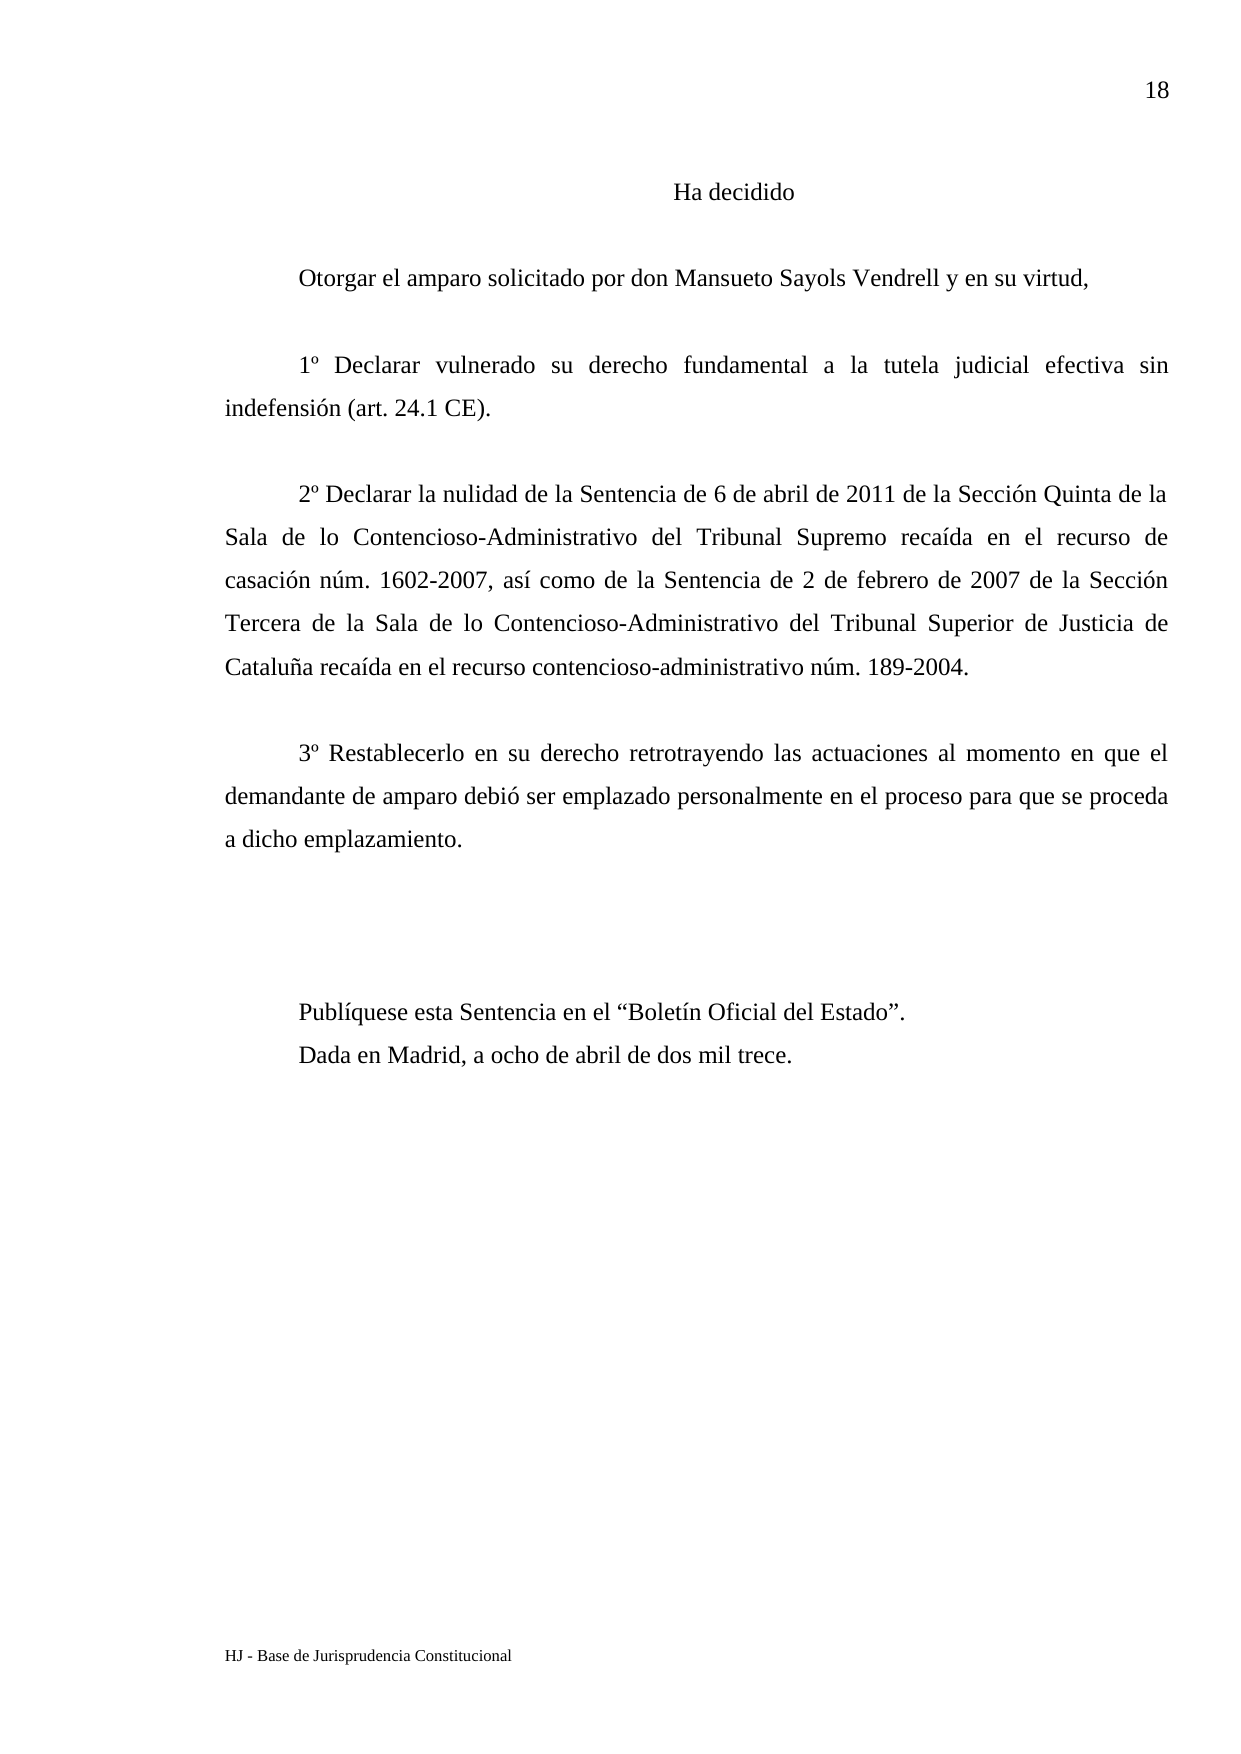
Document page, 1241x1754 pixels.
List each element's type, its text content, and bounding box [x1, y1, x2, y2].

text Dada en Madrid, a ocho de abril de dos mil trece. [224, 1040, 1169, 1068]
text Publíquese esta Sentencia en el “Boletín Oficial del Estado”. [224, 997, 1169, 1025]
text 3º Restablecerlo en su derecho retrotrayendo las actuaciones al momento en que el demandante de amparo debió ser emplazado personalmente en el proceso para que se proceda a dicho emplazamiento. [224, 738, 1169, 853]
text Ha decidido [224, 177, 1169, 206]
text Otorgar el amparo solicitado por don Mansueto Sayols Vendrell y en su virtud, [224, 263, 1169, 292]
text 1º Declarar vulnerado su derecho fundamental a la tutela judicial efectiva sin indefensión (art. 24.1 CE). [224, 350, 1169, 422]
text 2º Declarar la nulidad de la Sentencia de 6 de abril de 2011 de la Sección Quinta de la Sala de lo Contencioso-Administrativo del Tribunal Supremo recaída en el recurso de casación núm. 1602-2007, así como de la Sentencia de 2 de febrero de 2007 de la Sección Tercera de la Sala de lo Contencioso-Administrativo del Tribunal Superior de Justicia de Cataluña recaída en el recurso contencioso-administrativo núm. 189-2004. [224, 479, 1169, 680]
